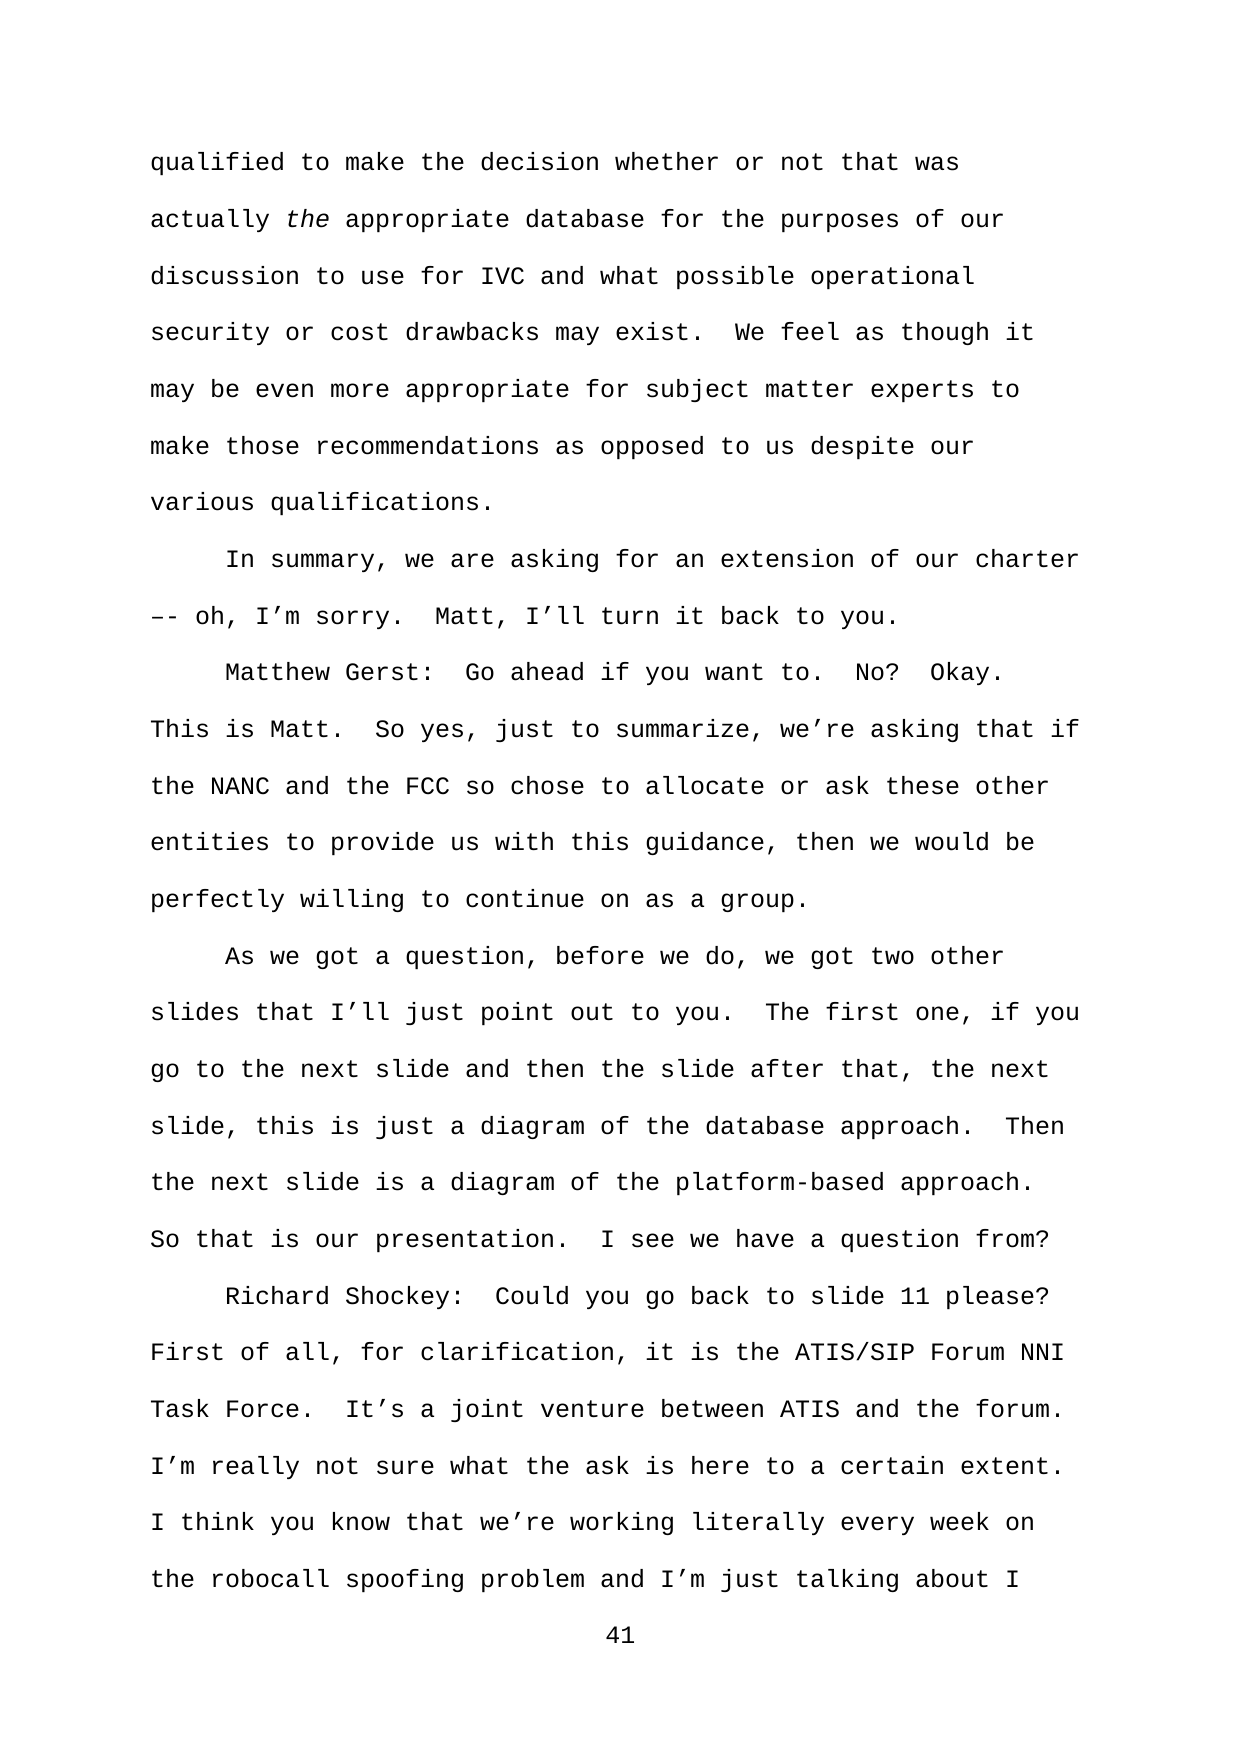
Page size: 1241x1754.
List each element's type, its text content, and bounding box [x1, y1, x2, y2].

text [150, 150, 1090, 518]
text As we got a question, before we do, we got two other slides that I’ll just point out to you. The first one, if you go to the next slide and then the slide after that, the next slide, this is just a diagram of the database approach. Then the next slide is a diagram of the platform-based approach. So that is our presentation. I see we have a question from? [150, 943, 1090, 1255]
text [150, 1283, 1090, 1595]
text In summary, we are asking for an extension of our charter –- oh, I’m sorry. Matt, I’ll turn it back to you. [150, 547, 1090, 632]
text Matthew Gerst: Go ahead if you want to. No? Okay. This is Matt. So yes, just to summarize, we’re asking that if the NANC and the FCC so chose to allocate or ask these other entities to provide us with this guidance, then we would be perfectly willing to continue on as a group. [150, 660, 1090, 915]
